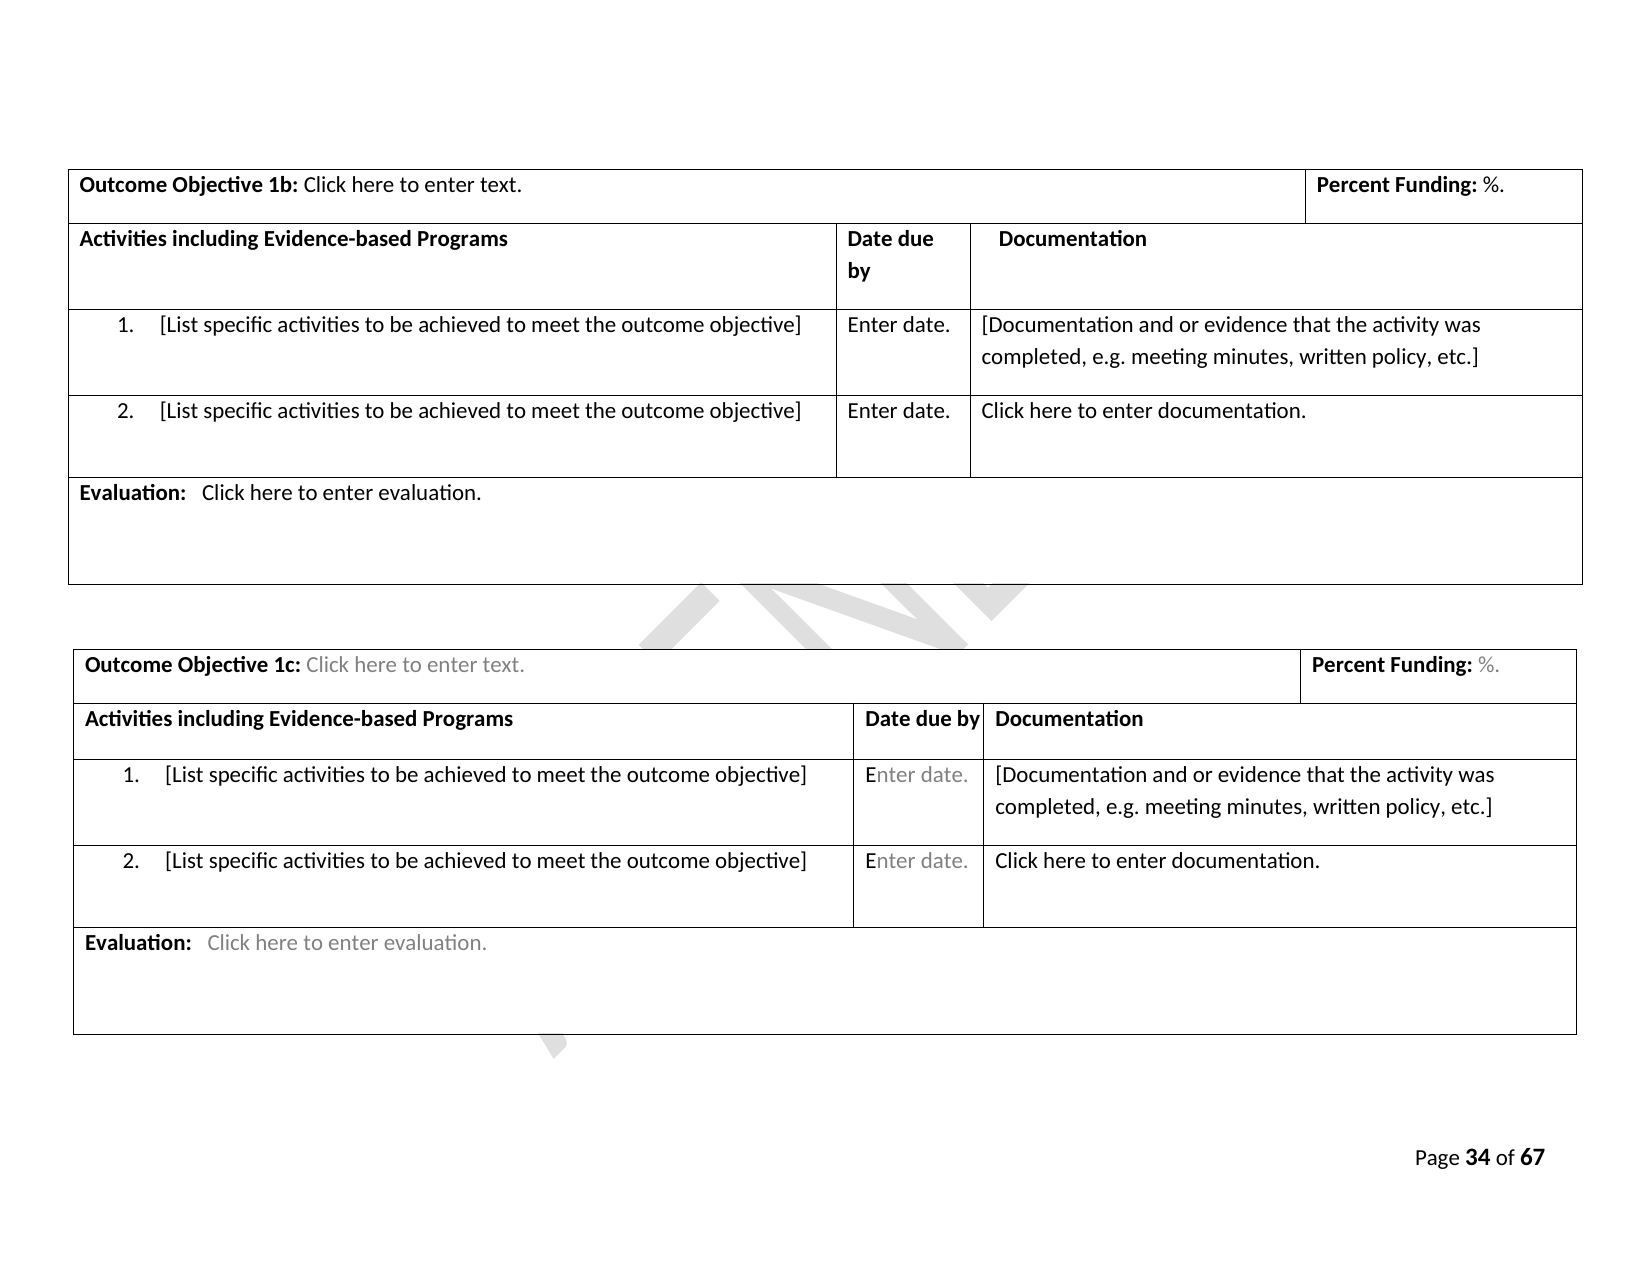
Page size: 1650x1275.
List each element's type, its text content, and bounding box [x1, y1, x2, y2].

table_cell Documentation [971, 224, 1582, 309]
table_header Outcome Objective 1c: [74, 650, 1300, 703]
table_cell Evaluation: [74, 928, 1576, 1033]
table_header Percent Funding: [1306, 170, 1582, 223]
table_cell [74, 846, 853, 927]
table_cell Date due by [837, 224, 970, 309]
table_cell Date due by [854, 704, 983, 759]
table_cell [984, 760, 1576, 845]
table_cell [971, 310, 1582, 395]
table_cell Activities including Evidence-based Programs [69, 224, 836, 309]
table_cell [69, 396, 836, 477]
table_cell Evaluation: [69, 478, 1582, 583]
table_cell Activities including Evidence-based Programs [74, 704, 853, 759]
table_header Percent Funding: [1301, 650, 1576, 703]
table_cell [69, 310, 836, 395]
table_cell [74, 760, 853, 845]
table_header Outcome Objective 1b: [69, 170, 1305, 223]
table_cell Documentation [984, 704, 1576, 759]
